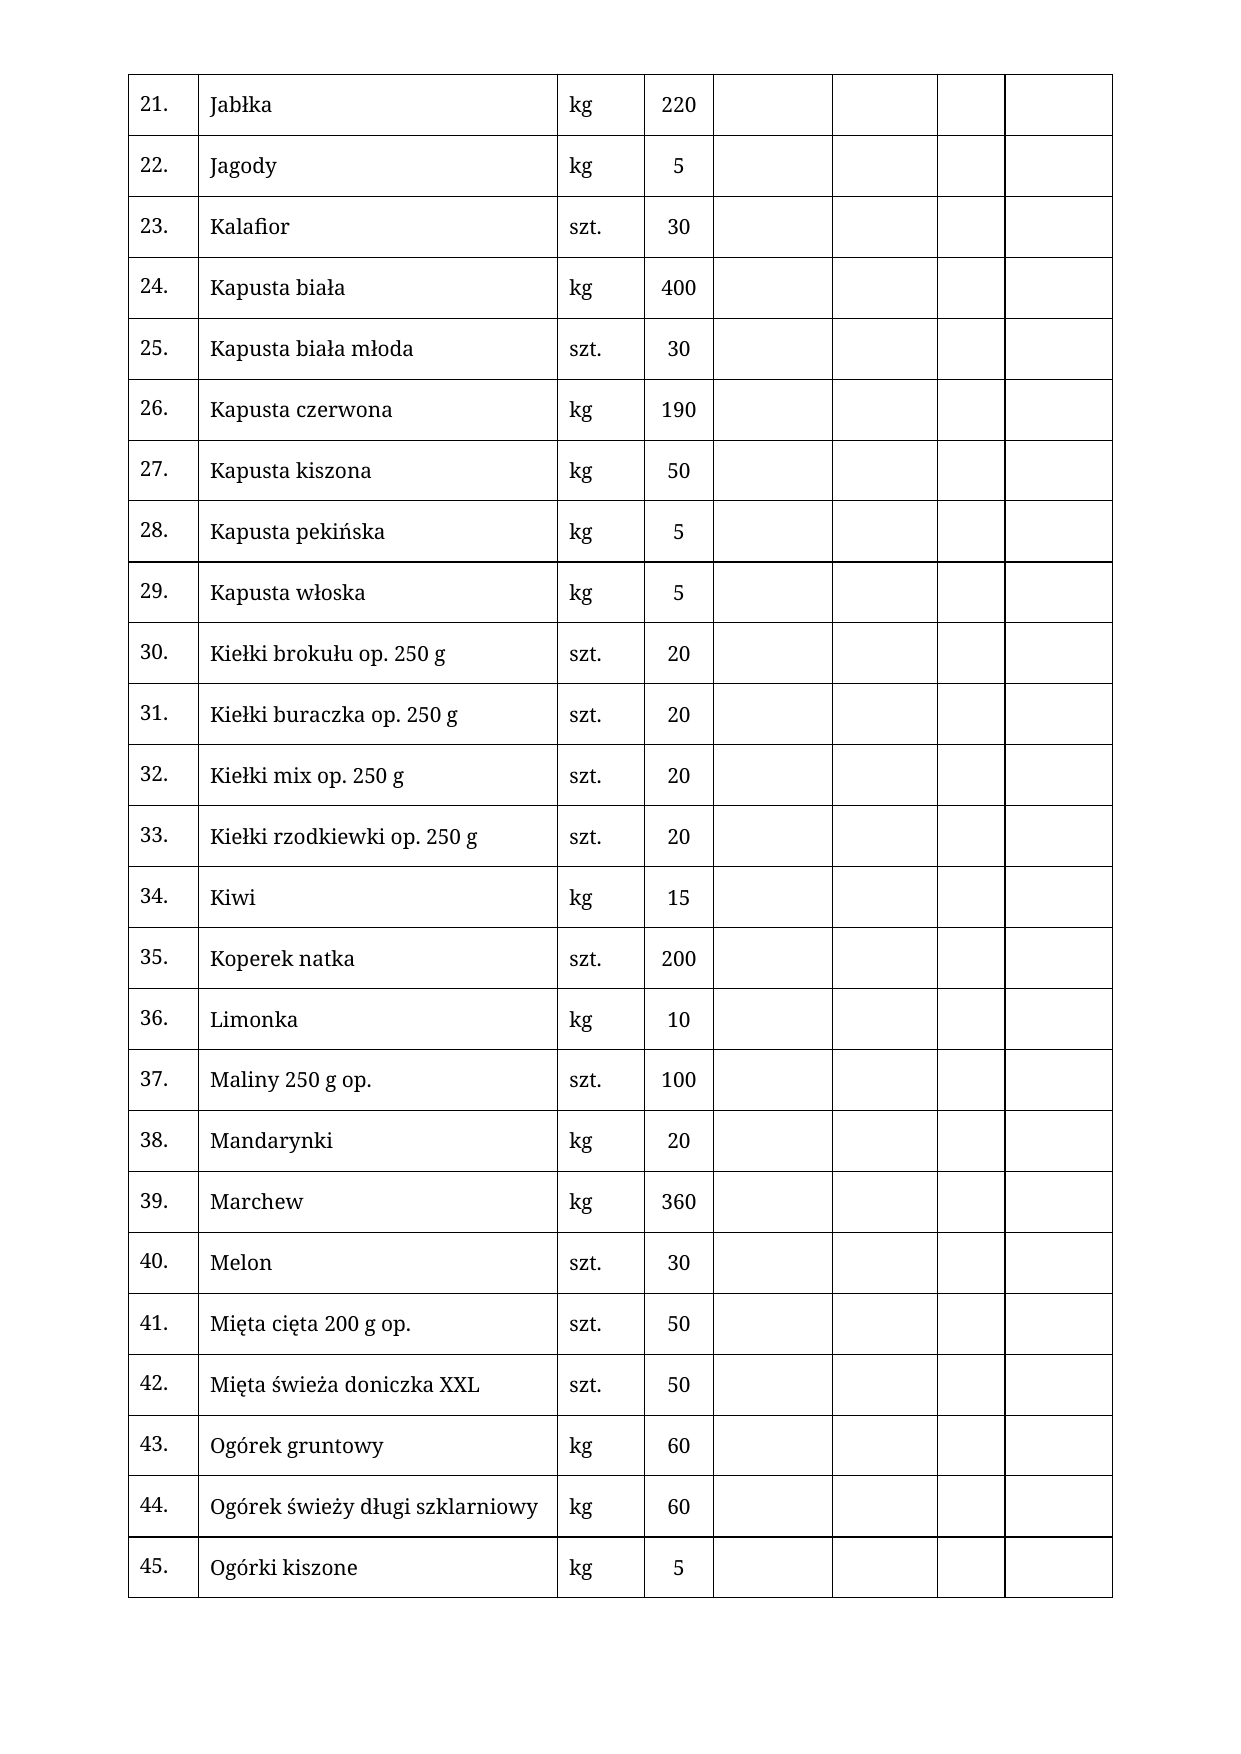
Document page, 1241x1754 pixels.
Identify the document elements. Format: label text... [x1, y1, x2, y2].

table_cell kg [558, 563, 644, 622]
table_cell [938, 197, 1004, 257]
table_cell [938, 1172, 1004, 1232]
table_cell Kiwi [199, 867, 557, 927]
table_cell [129, 197, 198, 257]
table_cell [1006, 501, 1112, 561]
table_cell [1006, 197, 1112, 257]
table_cell 200 [645, 928, 713, 988]
table_cell [938, 1050, 1004, 1110]
table_cell [1006, 623, 1112, 683]
table_cell 60 [645, 1476, 713, 1536]
table_cell [1006, 1111, 1112, 1171]
table_cell [1006, 1416, 1112, 1475]
table_cell [938, 623, 1004, 683]
table_cell 20 [645, 1111, 713, 1171]
table_cell [129, 684, 198, 744]
table_cell [1006, 136, 1112, 196]
table_cell [129, 380, 198, 439]
table_cell [1006, 928, 1112, 988]
table_cell [833, 928, 937, 988]
table_cell Ogórek świeży długi szklarniowy [199, 1476, 557, 1536]
table_cell [938, 745, 1004, 805]
table_cell [938, 563, 1004, 622]
table_cell [714, 75, 832, 135]
table_cell kg [558, 1538, 644, 1597]
table_cell [833, 563, 937, 622]
table_cell [938, 1416, 1004, 1475]
table_cell [833, 989, 937, 1049]
table_cell [1006, 1233, 1112, 1293]
table_cell [1006, 1355, 1112, 1414]
table_cell [1006, 258, 1112, 318]
table_cell Kapusta biała [199, 258, 557, 318]
table_cell szt. [558, 745, 644, 805]
table_cell [938, 319, 1004, 378]
table_cell Kapusta włoska [199, 563, 557, 622]
table_cell [714, 1294, 832, 1353]
table_cell kg [558, 1416, 644, 1475]
table_cell [1006, 319, 1112, 378]
table_cell [714, 1476, 832, 1536]
table_cell 5 [645, 563, 713, 622]
table_cell [714, 867, 832, 927]
table_cell Kalafior [199, 197, 557, 257]
table_cell [129, 1172, 198, 1232]
table_cell [1006, 806, 1112, 866]
table_cell 20 [645, 684, 713, 744]
table_cell kg [558, 258, 644, 318]
table_cell [833, 1294, 937, 1353]
table_cell [129, 441, 198, 500]
table_cell [938, 1476, 1004, 1536]
table_cell Kiełki rzodkiewki op. 250 g [199, 806, 557, 866]
table_cell [1006, 1050, 1112, 1110]
table_cell kg [558, 1172, 644, 1232]
table_cell [833, 1050, 937, 1110]
table_cell [1006, 867, 1112, 927]
table_cell szt. [558, 197, 644, 257]
table_cell [129, 1294, 198, 1353]
table_cell szt. [558, 1294, 644, 1353]
table_cell Ogórek gruntowy [199, 1416, 557, 1475]
table_cell kg [558, 75, 644, 135]
table_cell Kiełki buraczka op. 250 g [199, 684, 557, 744]
table_cell [938, 867, 1004, 927]
table_cell [714, 745, 832, 805]
table_cell [833, 1172, 937, 1232]
table_cell 30 [645, 1233, 713, 1293]
table_cell [714, 1538, 832, 1597]
table_cell kg [558, 501, 644, 561]
table_cell [833, 1538, 937, 1597]
table_cell Koperek natka [199, 928, 557, 988]
table_cell [833, 867, 937, 927]
table_cell [129, 1476, 198, 1536]
table_cell [714, 623, 832, 683]
table_cell [129, 623, 198, 683]
table_cell kg [558, 1476, 644, 1536]
table_cell Kiełki brokułu op. 250 g [199, 623, 557, 683]
table_cell Maliny 250 g op. [199, 1050, 557, 1110]
table_cell [833, 441, 937, 500]
table_cell [129, 928, 198, 988]
table_cell [714, 1050, 832, 1110]
table_cell 10 [645, 989, 713, 1049]
table_cell 50 [645, 441, 713, 500]
table_cell [129, 1538, 198, 1597]
table_cell [1006, 745, 1112, 805]
table_cell szt. [558, 319, 644, 378]
table_cell Ogórki kiszone [199, 1538, 557, 1597]
table_cell [938, 75, 1004, 135]
table_cell [833, 1355, 937, 1414]
table_cell [714, 380, 832, 439]
table_cell [714, 319, 832, 378]
table_cell [833, 501, 937, 561]
table_cell kg [558, 989, 644, 1049]
table_cell 15 [645, 867, 713, 927]
table_cell [1006, 1476, 1112, 1536]
table_cell 20 [645, 745, 713, 805]
table_cell [714, 563, 832, 622]
table_cell [129, 75, 198, 135]
table_cell 190 [645, 380, 713, 439]
table_cell [833, 806, 937, 866]
table_cell 5 [645, 1538, 713, 1597]
table_cell Jagody [199, 136, 557, 196]
table_cell [1006, 684, 1112, 744]
table_cell 5 [645, 501, 713, 561]
table_cell 60 [645, 1416, 713, 1475]
table_cell [938, 1294, 1004, 1353]
table_cell [833, 319, 937, 378]
table_cell 220 [645, 75, 713, 135]
table_cell [714, 197, 832, 257]
table_cell [833, 258, 937, 318]
table_cell [714, 989, 832, 1049]
table_cell [714, 1416, 832, 1475]
table_cell [129, 258, 198, 318]
table_cell [129, 1355, 198, 1414]
table_cell [714, 684, 832, 744]
table_cell [129, 989, 198, 1049]
table_cell Jabłka [199, 75, 557, 135]
table_cell 30 [645, 197, 713, 257]
table_cell [129, 806, 198, 866]
table_cell [833, 136, 937, 196]
table_cell [714, 501, 832, 561]
table_cell [129, 1416, 198, 1475]
table_cell 50 [645, 1355, 713, 1414]
table_cell 360 [645, 1172, 713, 1232]
table_cell [938, 136, 1004, 196]
table_cell 30 [645, 319, 713, 378]
table_cell [833, 75, 937, 135]
table_cell [938, 380, 1004, 439]
table_cell [938, 501, 1004, 561]
table_cell kg [558, 867, 644, 927]
table_cell [833, 745, 937, 805]
table_cell Kapusta pekińska [199, 501, 557, 561]
table_cell [1006, 1172, 1112, 1232]
table_cell [129, 1233, 198, 1293]
table_cell 20 [645, 623, 713, 683]
table_cell 100 [645, 1050, 713, 1110]
table_cell [129, 319, 198, 378]
table_cell [129, 563, 198, 622]
table_cell [938, 806, 1004, 866]
table_cell [938, 1538, 1004, 1597]
table_cell kg [558, 136, 644, 196]
table_cell 400 [645, 258, 713, 318]
table_cell Kapusta biała młoda [199, 319, 557, 378]
table_cell szt. [558, 623, 644, 683]
table_cell [714, 136, 832, 196]
table_cell [129, 1111, 198, 1171]
table_cell szt. [558, 1050, 644, 1110]
table_cell 5 [645, 136, 713, 196]
table_cell szt. [558, 684, 644, 744]
table_cell kg [558, 380, 644, 439]
table_cell [938, 1111, 1004, 1171]
table_cell [938, 1233, 1004, 1293]
table_cell [1006, 989, 1112, 1049]
table_cell [833, 380, 937, 439]
table_cell [714, 1172, 832, 1232]
table_cell szt. [558, 928, 644, 988]
table_cell [1006, 380, 1112, 439]
table_cell [833, 623, 937, 683]
table_cell szt. [558, 806, 644, 866]
table_cell [1006, 441, 1112, 500]
table_cell [938, 684, 1004, 744]
table_cell [938, 928, 1004, 988]
table_cell kg [558, 1111, 644, 1171]
table_cell Mandarynki [199, 1111, 557, 1171]
table_cell [938, 1355, 1004, 1414]
table_cell [1006, 1294, 1112, 1353]
table_cell [938, 441, 1004, 500]
table_cell [833, 1416, 937, 1475]
table_cell [1006, 75, 1112, 135]
table_cell Kiełki mix op. 250 g [199, 745, 557, 805]
table_cell [1006, 1538, 1112, 1597]
table_cell [714, 806, 832, 866]
table_cell [714, 1111, 832, 1171]
table_cell [833, 1111, 937, 1171]
table_cell [833, 1233, 937, 1293]
table_cell [714, 258, 832, 318]
table_cell [714, 1233, 832, 1293]
table_cell [938, 989, 1004, 1049]
table_cell [129, 501, 198, 561]
table_cell Marchew [199, 1172, 557, 1232]
table_cell [1006, 563, 1112, 622]
table_cell [714, 441, 832, 500]
table_cell szt. [558, 1355, 644, 1414]
table_cell [714, 1355, 832, 1414]
table_cell [833, 684, 937, 744]
table_cell [833, 197, 937, 257]
table_cell kg [558, 441, 644, 500]
table_cell [833, 1476, 937, 1536]
table_cell Mięta cięta 200 g op. [199, 1294, 557, 1353]
table_cell [129, 1050, 198, 1110]
table_cell szt. [558, 1233, 644, 1293]
table_cell Kapusta kiszona [199, 441, 557, 500]
table_cell [129, 867, 198, 927]
table_cell Melon [199, 1233, 557, 1293]
table_cell 50 [645, 1294, 713, 1353]
table_cell [938, 258, 1004, 318]
table_cell 20 [645, 806, 713, 866]
table_cell [129, 136, 198, 196]
table_cell Mięta świeża doniczka XXL [199, 1355, 557, 1414]
table_cell Limonka [199, 989, 557, 1049]
table_cell Kapusta czerwona [199, 380, 557, 439]
table_cell [129, 745, 198, 805]
table_cell [714, 928, 832, 988]
